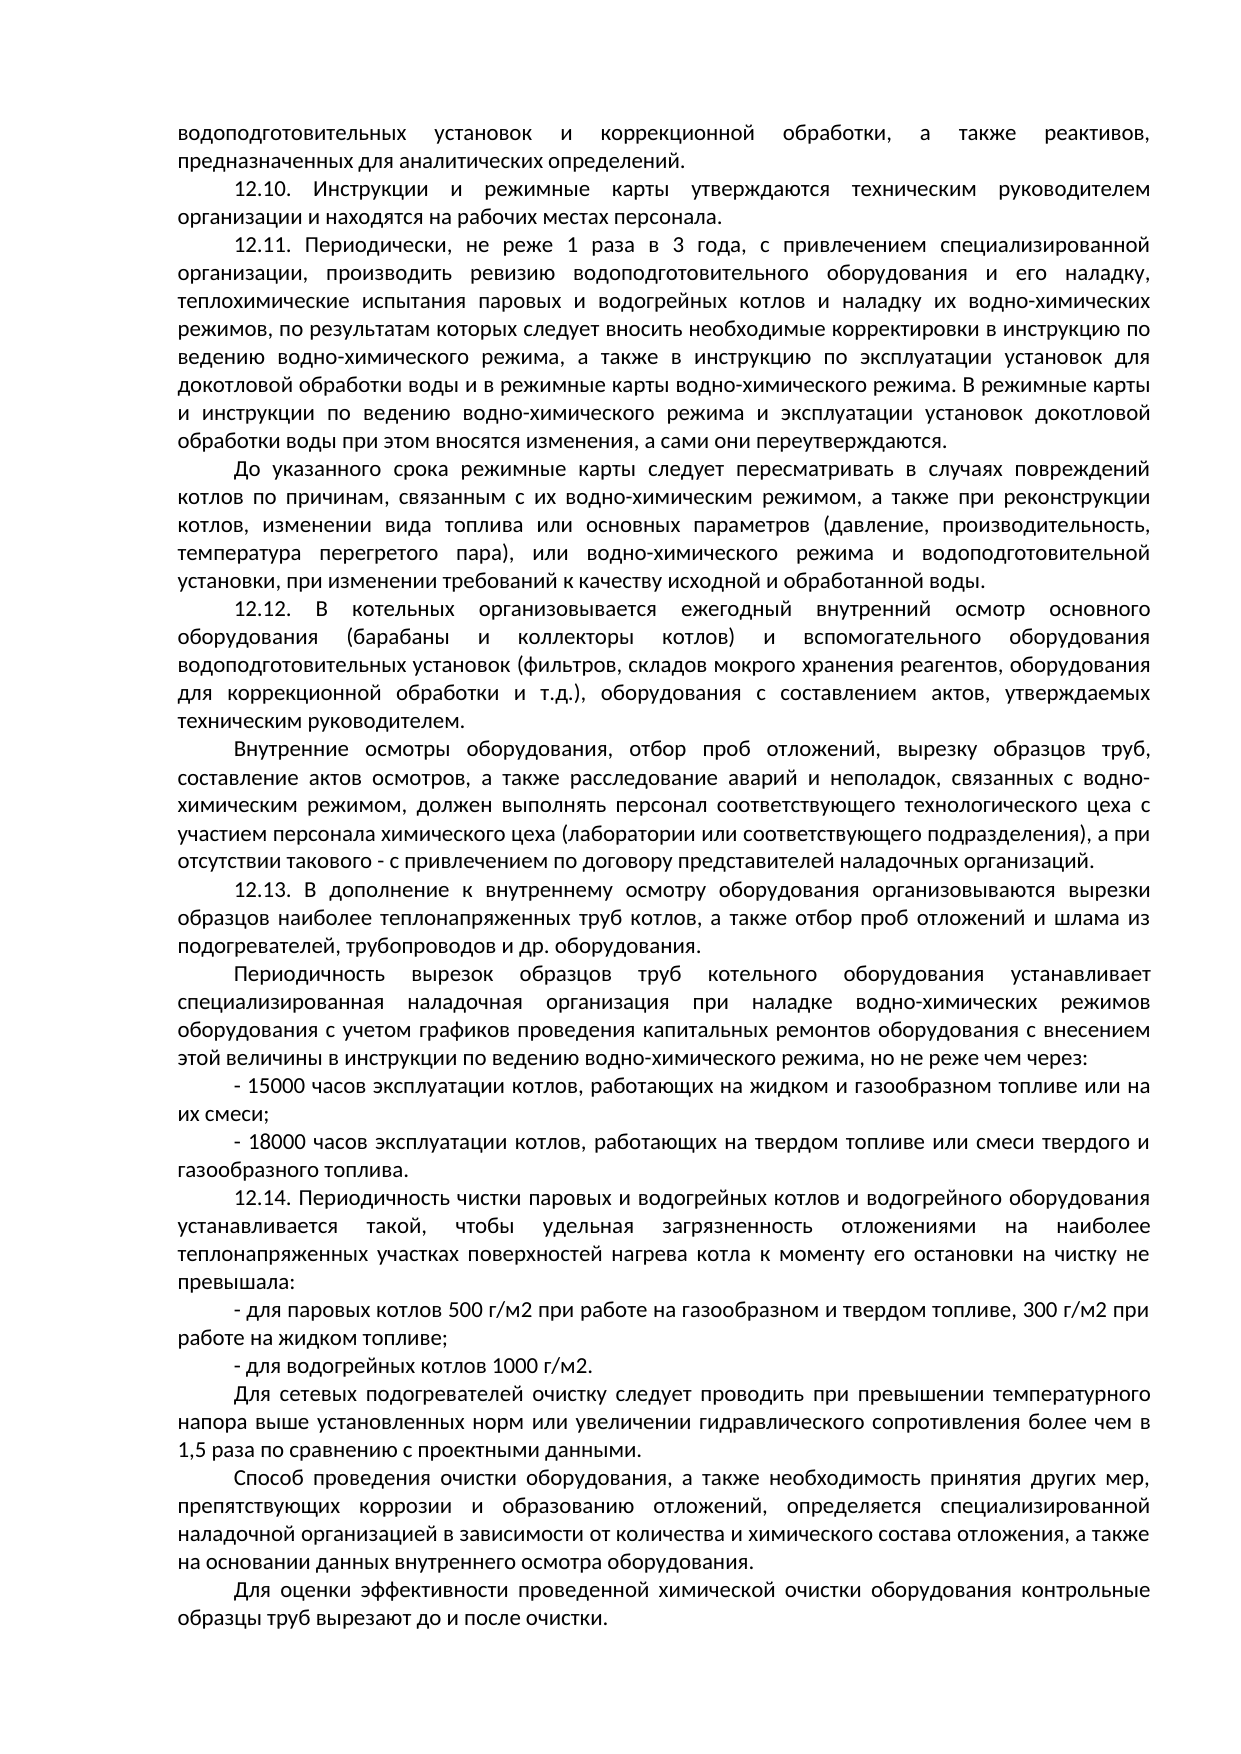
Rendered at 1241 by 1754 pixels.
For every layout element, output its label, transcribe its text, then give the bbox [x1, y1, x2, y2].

text 12.14. Периодичность чистки паровых и водогрейных котлов и водогрейного оборудования устанавливается такой, чтобы удельная загрязненность отложениями на наиболее теплонапряженных участках поверхностей нагрева котла к моменту его остановки на чистку не превышала: [177, 1183, 1152, 1295]
text - для паровых котлов 500 г/м2 при работе на газообразном и твердом топливе, 300 г/м2 при работе на жидком топливе; [177, 1295, 1152, 1351]
text Способ проведения очистки оборудования, а также необходимость принятия других мер, препятствующих коррозии и образованию отложений, определяется специализированной наладочной организацией в зависимости от количества и химического состава отложения, а также на основании данных внутреннего осмотра оборудования. [177, 1463, 1152, 1575]
text 12.10. Инструкции и режимные карты утверждаются техническим руководителем организации и находятся на рабочих местах персонала. [177, 174, 1152, 230]
text - для водогрейных котлов 1000 г/м2. [177, 1351, 1152, 1379]
text Для сетевых подогревателей очистку следует проводить при превышении температурного напора выше установленных норм или увеличении гидравлического сопротивления более чем в 1,5 раза по сравнению с проектными данными. [177, 1379, 1152, 1463]
text - 15000 часов эксплуатации котлов, работающих на жидком и газообразном топливе или на их смеси; [177, 1071, 1152, 1127]
text Внутренние осмотры оборудования, отбор проб отложений, вырезку образцов труб, составление актов осмотров, а также расследование аварий и неполадок, связанных с водно-химическим режимом, должен выполнять персонал соответствующего технологического цеха с участием персонала химического цеха (лаборатории или соответствующего подразделения), а при отсутствии такового - с привлечением по договору представителей наладочных организаций. [177, 734, 1152, 875]
text 12.11. Периодически, не реже 1 раза в 3 года, с привлечением специализированной организации, производить ревизию водоподготовительного оборудования и его наладку, теплохимические испытания паровых и водогрейных котлов и наладку их водно-химических режимов, по результатам которых следует вносить необходимые корректировки в инструкцию по ведению водно-химического режима, а также в инструкцию по эксплуатации установок для докотловой обработки воды и в режимные карты водно-химического режима. В режимные карты и инструкции по ведению водно-химического режима и эксплуатации установок докотловой обработки воды при этом вносятся изменения, а сами они переутверждаются. [177, 230, 1152, 454]
text - 18000 часов эксплуатации котлов, работающих на твердом топливе или смеси твердого и газообразного топлива. [177, 1127, 1152, 1183]
text 12.12. В котельных организовывается ежегодный внутренний осмотр основного оборудования (барабаны и коллекторы котлов) и вспомогательного оборудования водоподготовительных установок (фильтров, складов мокрого хранения реагентов, оборудования для коррекционной обработки и т.д.), оборудования с составлением актов, утверждаемых техническим руководителем. [177, 594, 1152, 734]
text 12.13. В дополнение к внутреннему осмотру оборудования организовываются вырезки образцов наиболее теплонапряженных труб котлов, а также отбор проб отложений и шлама из подогревателей, трубопроводов и др. оборудования. [177, 875, 1152, 959]
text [177, 118, 1152, 174]
text Для оценки эффективности проведенной химической очистки оборудования контрольные образцы труб вырезают до и после очистки. [177, 1575, 1152, 1631]
text До указанного срока режимные карты следует пересматривать в случаях повреждений котлов по причинам, связанным с их водно-химическим режимом, а также при реконструкции котлов, изменении вида топлива или основных параметров (давление, производительность, температура перегретого пара), или водно-химического режима и водоподготовительной установки, при изменении требований к качеству исходной и обработанной воды. [177, 454, 1152, 594]
text Периодичность вырезок образцов труб котельного оборудования устанавливает специализированная наладочная организация при наладке водно-химических режимов оборудования с учетом графиков проведения капитальных ремонтов оборудования с внесением этой величины в инструкции по ведению водно-химического режима, но не реже чем через: [177, 959, 1152, 1071]
